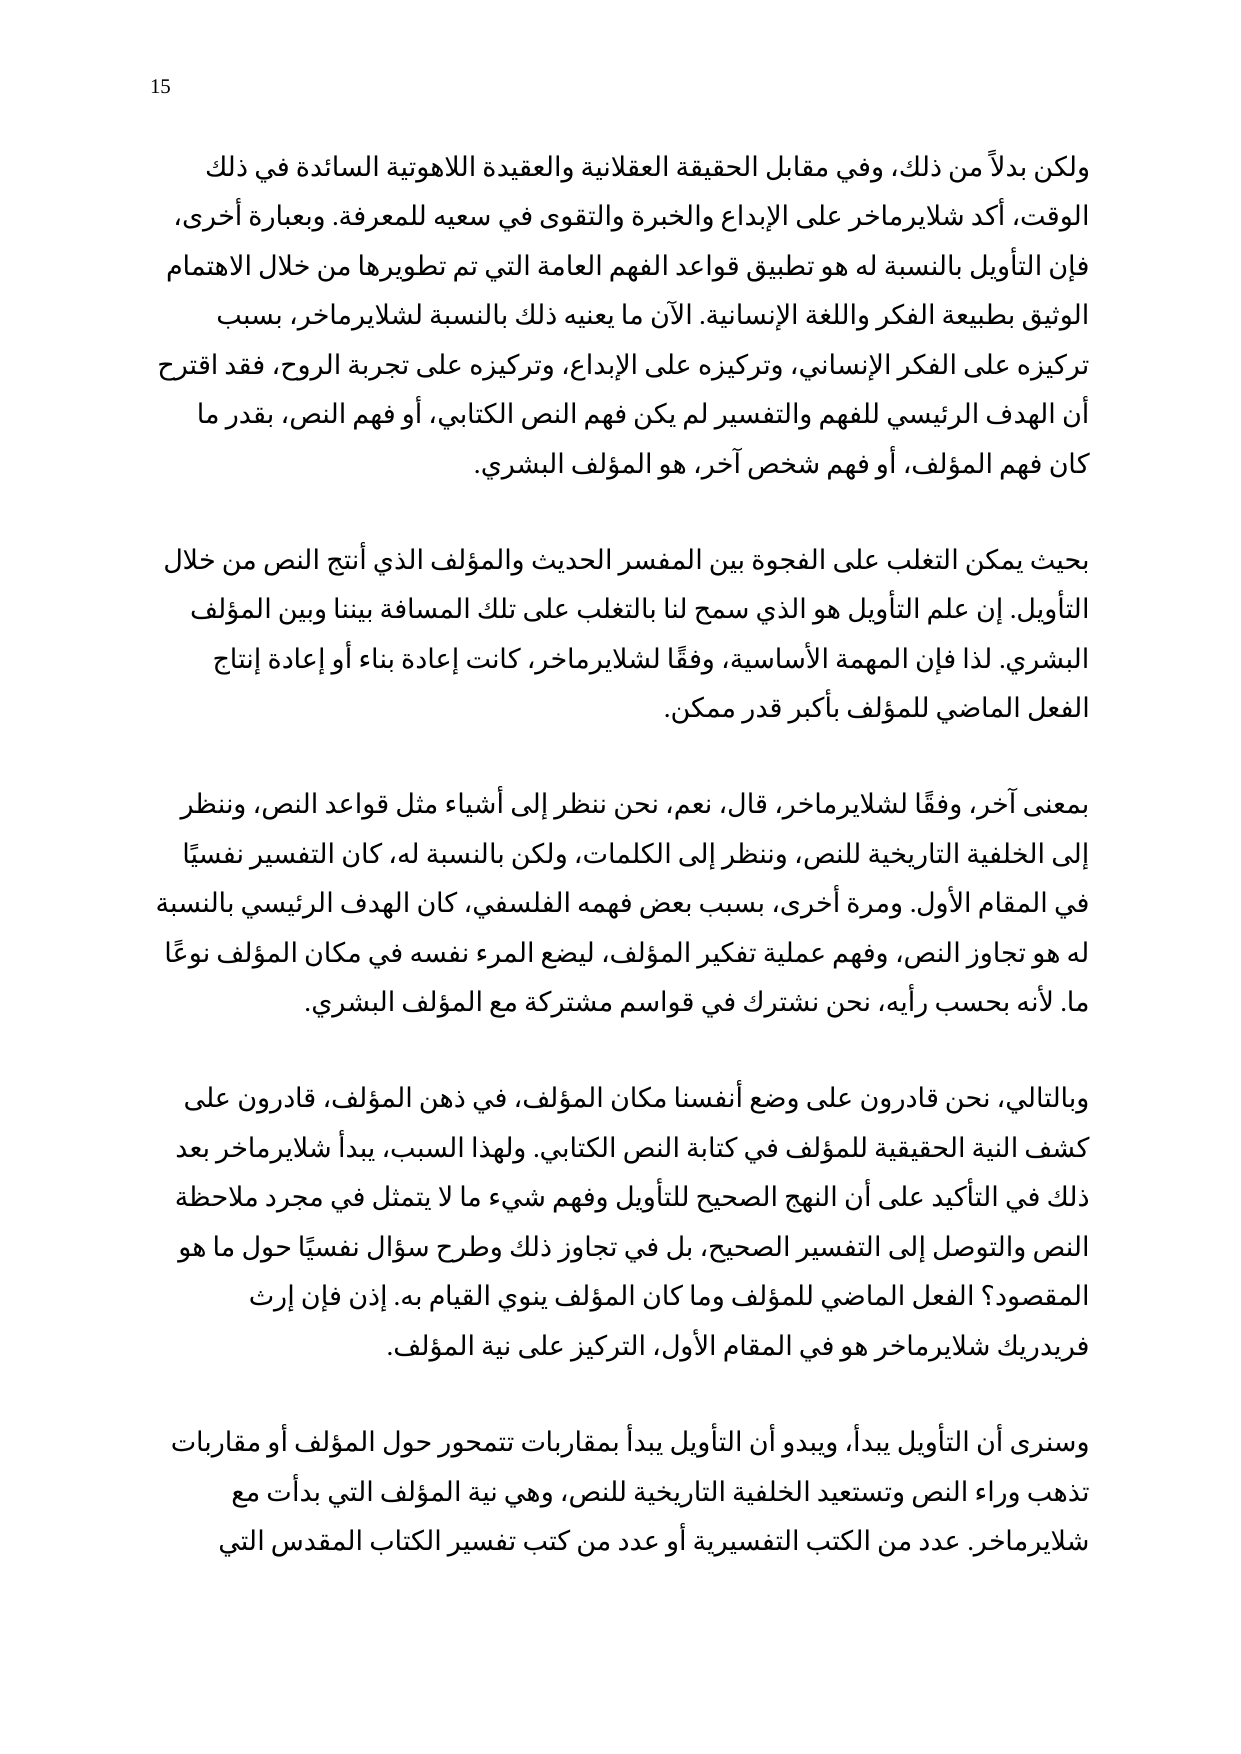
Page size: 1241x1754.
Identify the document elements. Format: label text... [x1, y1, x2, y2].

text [150, 1425, 1090, 1557]
text ولكن بدلاً من ذلك، وفي مقابل الحقيقة العقلانية والعقيدة اللاهوتية السائدة في ذلك الوقت، أكد شلايرماخر على الإبداع والخبرة والتقوى في سعيه للمعرفة. وبعبارة أخرى، فإن التأويل بالنسبة له هو تطبيق قواعد الفهم العامة التي تم تطويرها من خلال الاهتمام الوثيق بطبيعة الفكر واللغة الإنسانية. الآن ما يعنيه ذلك بالنسبة لشلايرماخر، بسبب تركيزه على الفكر الإنساني، وتركيزه على الإبداع، وتركيزه على تجربة الروح، فقد اقترح أن الهدف الرئيسي للفهم والتفسير لم يكن فهم النص الكتابي، أو فهم النص، بقدر ما كان فهم المؤلف، أو فهم شخص آخر، هو المؤلف البشري. [150, 150, 1090, 480]
text بمعنى آخر، وفقًا لشلايرماخر، قال، نعم، نحن ننظر إلى أشياء مثل قواعد النص، وننظر إلى الخلفية التاريخية للنص، وننظر إلى الكلمات، ولكن بالنسبة له، كان التفسير نفسيًا في المقام الأول. ومرة أخرى، بسبب بعض فهمه الفلسفي، كان الهدف الرئيسي بالنسبة له هو تجاوز النص، وفهم عملية تفكير المؤلف، ليضع المرء نفسه في مكان المؤلف نوعًا ما. لأنه بحسب رأيه، نحن نشترك في قواسم مشتركة مع المؤلف البشري. [150, 788, 1090, 1018]
text وبالتالي، نحن قادرون على وضع أنفسنا مكان المؤلف، في ذهن المؤلف، قادرون على كشف النية الحقيقية للمؤلف في كتابة النص الكتابي. ولهذا السبب، يبدأ شلايرماخر بعد ذلك في التأكيد على أن النهج الصحيح للتأويل وفهم شيء ما لا يتمثل في مجرد ملاحظة النص والتوصل إلى التفسير الصحيح، بل في تجاوز ذلك وطرح سؤال نفسيًا حول ما هو المقصود؟ الفعل الماضي للمؤلف وما كان المؤلف ينوي القيام به. إذن فإن إرث فريدريك شلايرماخر هو في المقام الأول، التركيز على نية المؤلف. [150, 1082, 1090, 1362]
text بحيث يمكن التغلب على الفجوة بين المفسر الحديث والمؤلف الذي أنتج النص من خلال التأويل. إن علم التأويل هو الذي سمح لنا بالتغلب على تلك المسافة بيننا وبين المؤلف البشري. لذا فإن المهمة الأساسية، وفقًا لشلايرماخر، كانت إعادة بناء أو إعادة إنتاج الفعل الماضي للمؤلف بأكبر قدر ممكن. [150, 543, 1090, 724]
